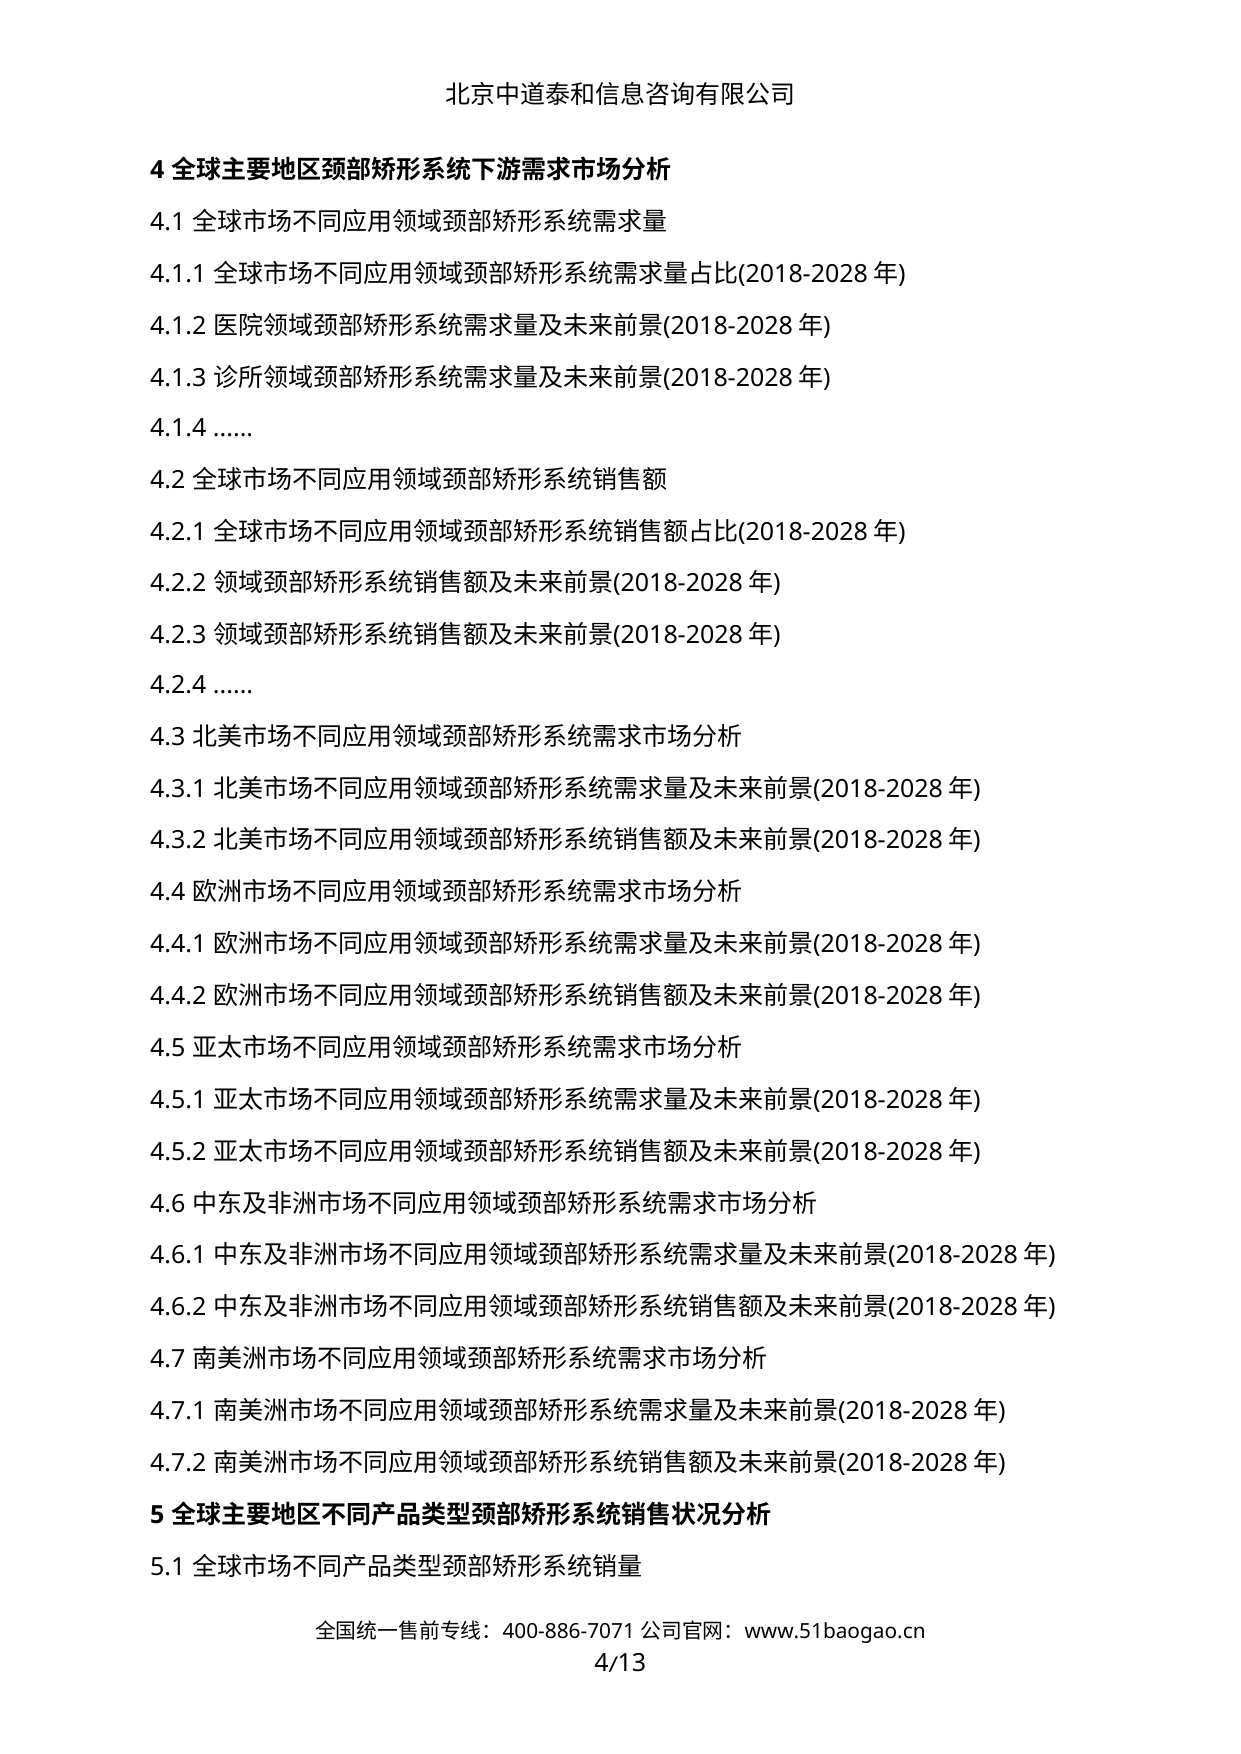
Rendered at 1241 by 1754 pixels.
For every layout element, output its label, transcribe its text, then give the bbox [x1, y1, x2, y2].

text 4.3.2 北美市场不同应用领域颈部矫形系统销售额及未来前景(2018-2028年) [150, 820, 1090, 856]
text 4 全球主要地区颈部矫形系统下游需求市场分析 [150, 150, 1090, 186]
text 4.4.1 欧洲市场不同应用领域颈部矫形系统需求量及未来前景(2018-2028年) [150, 924, 1090, 960]
text 4.6.1 中东及非洲市场不同应用领域颈部矫形系统需求量及未来前景(2018-2028年) [150, 1235, 1090, 1271]
text 4.5.2 亚太市场不同应用领域颈部矫形系统销售额及未来前景(2018-2028年) [150, 1131, 1090, 1167]
text 4.2.3 领域颈部矫形系统销售额及未来前景(2018-2028年) [150, 615, 1090, 651]
text 4.5 亚太市场不同应用领域颈部矫形系统需求市场分析 [150, 1027, 1090, 1064]
text 4.1.3 诊所领域颈部矫形系统需求量及未来前景(2018-2028年) [150, 357, 1090, 394]
text 4.7.2 南美洲市场不同应用领域颈部矫形系统销售额及未来前景(2018-2028年) [150, 1442, 1090, 1479]
text 4.2.4 ...... [150, 667, 1090, 701]
text 4.1.2 医院领域颈部矫形系统需求量及未来前景(2018-2028年) [150, 306, 1090, 342]
text 5.1 全球市场不同产品类型颈部矫形系统销量 [150, 1546, 1090, 1582]
text 4.4 欧洲市场不同应用领域颈部矫形系统需求市场分析 [150, 872, 1090, 908]
text 4.1.4 ...... [150, 409, 1090, 443]
text 4.7.1 南美洲市场不同应用领域颈部矫形系统需求量及未来前景(2018-2028年) [150, 1391, 1090, 1427]
text 5 全球主要地区不同产品类型颈部矫形系统销售状况分析 [150, 1494, 1090, 1531]
text 4.3.1 北美市场不同应用领域颈部矫形系统需求量及未来前景(2018-2028年) [150, 768, 1090, 804]
text 4.1.1 全球市场不同应用领域颈部矫形系统需求量占比(2018-2028年) [150, 254, 1090, 290]
text 4.2 全球市场不同应用领域颈部矫形系统销售额 [150, 459, 1090, 495]
text 4.7 南美洲市场不同应用领域颈部矫形系统需求市场分析 [150, 1339, 1090, 1375]
text 4.6 中东及非洲市场不同应用领域颈部矫形系统需求市场分析 [150, 1183, 1090, 1219]
text 4.2.2 领域颈部矫形系统销售额及未来前景(2018-2028年) [150, 563, 1090, 599]
text 4.1 全球市场不同应用领域颈部矫形系统需求量 [150, 202, 1090, 238]
text 4.2.1 全球市场不同应用领域颈部矫形系统销售额占比(2018-2028年) [150, 511, 1090, 547]
text 4.3 北美市场不同应用领域颈部矫形系统需求市场分析 [150, 716, 1090, 752]
text 4.4.2 欧洲市场不同应用领域颈部矫形系统销售额及未来前景(2018-2028年) [150, 976, 1090, 1012]
text 4.6.2 中东及非洲市场不同应用领域颈部矫形系统销售额及未来前景(2018-2028年) [150, 1287, 1090, 1323]
text 4.5.1 亚太市场不同应用领域颈部矫形系统需求量及未来前景(2018-2028年) [150, 1079, 1090, 1116]
